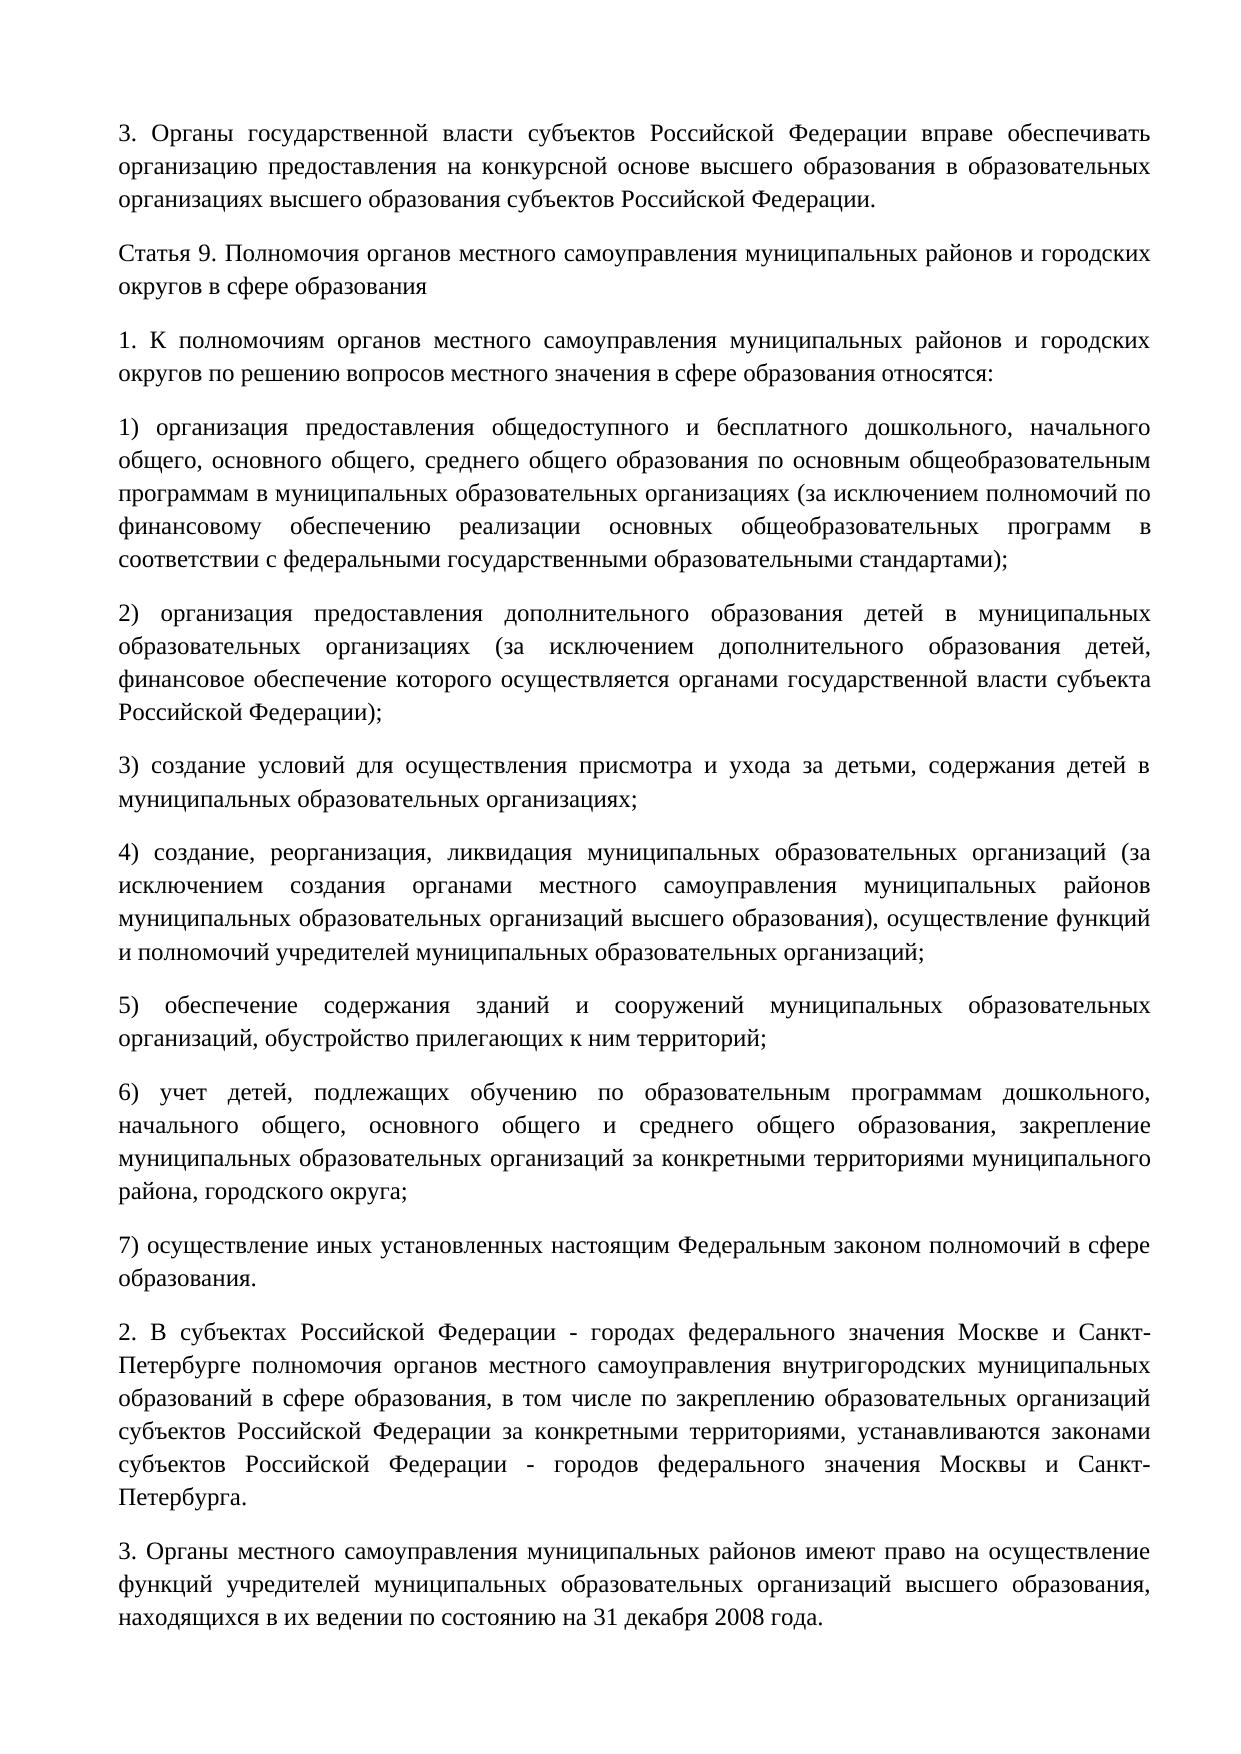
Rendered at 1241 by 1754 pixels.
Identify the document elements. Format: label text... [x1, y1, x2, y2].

text 3) создание условий для осуществления присмотра и ухода за детьми, содержания детей в муниципальных образовательных организациях; [118, 751, 1152, 812]
text 5) обеспечение содержания зданий и сооружений муниципальных образовательных организаций, обустройство прилегающих к ним территорий; [118, 990, 1152, 1052]
text 7) осуществление иных установленных настоящим Федеральным законом полномочий в сфере образования. [118, 1230, 1152, 1292]
text 6) учет детей, подлежащих обучению по образовательным программам дошкольного, начального общего, основного общего и среднего общего образования, закрепление муниципальных образовательных организаций за конкретными территориями муниципального района, городского округа; [118, 1077, 1152, 1205]
text 4) создание, реорганизация, ликвидация муниципальных образовательных организаций (за исключением создания органами местного самоуправления муниципальных районов муниципальных образовательных организаций высшего образования), осуществление функций и полномочий учредителей муниципальных образовательных организаций; [118, 837, 1152, 965]
text Статья 9. Полномочия органов местного самоуправления муниципальных районов и городских округов в сфере образования [118, 238, 1152, 300]
text 2. В субъектах Российской Федерации - городах федерального значения Москве и Санкт-Петербурге полномочия органов местного самоуправления внутригородских муниципальных образований в сфере образования, в том числе по закреплению образовательных организаций субъектов Российской Федерации за конкретными территориями, устанавливаются законами субъектов Российской Федерации - городов федерального значения Москвы и Санкт-Петербурга. [118, 1317, 1152, 1511]
text 3. Органы местного самоуправления муниципальных районов имеют право на осуществление функций учредителей муниципальных образовательных организаций высшего образования, находящихся в их ведении по состоянию на 31 декабря 2008 года. [118, 1536, 1152, 1631]
text 1) организация предоставления общедоступного и бесплатного дошкольного, начального общего, основного общего, среднего общего образования по основным общеобразовательным программам в муниципальных образовательных организациях (за исключением полномочий по финансовому обеспечению реализации основных общеобразовательных программ в соответствии с федеральными государственными образовательными стандартами); [118, 412, 1152, 573]
text 3. Органы государственной власти субъектов Российской Федерации вправе обеспечивать организацию предоставления на конкурсной основе высшего образования в образовательных организациях высшего образования субъектов Российской Федерации. [118, 118, 1152, 213]
text 2) организация предоставления дополнительного образования детей в муниципальных образовательных организациях (за исключением дополнительного образования детей, финансовое обеспечение которого осуществляется органами государственной власти субъекта Российской Федерации); [118, 598, 1152, 726]
text 1. К полномочиям органов местного самоуправления муниципальных районов и городских округов по решению вопросов местного значения в сфере образования относятся: [118, 325, 1152, 387]
